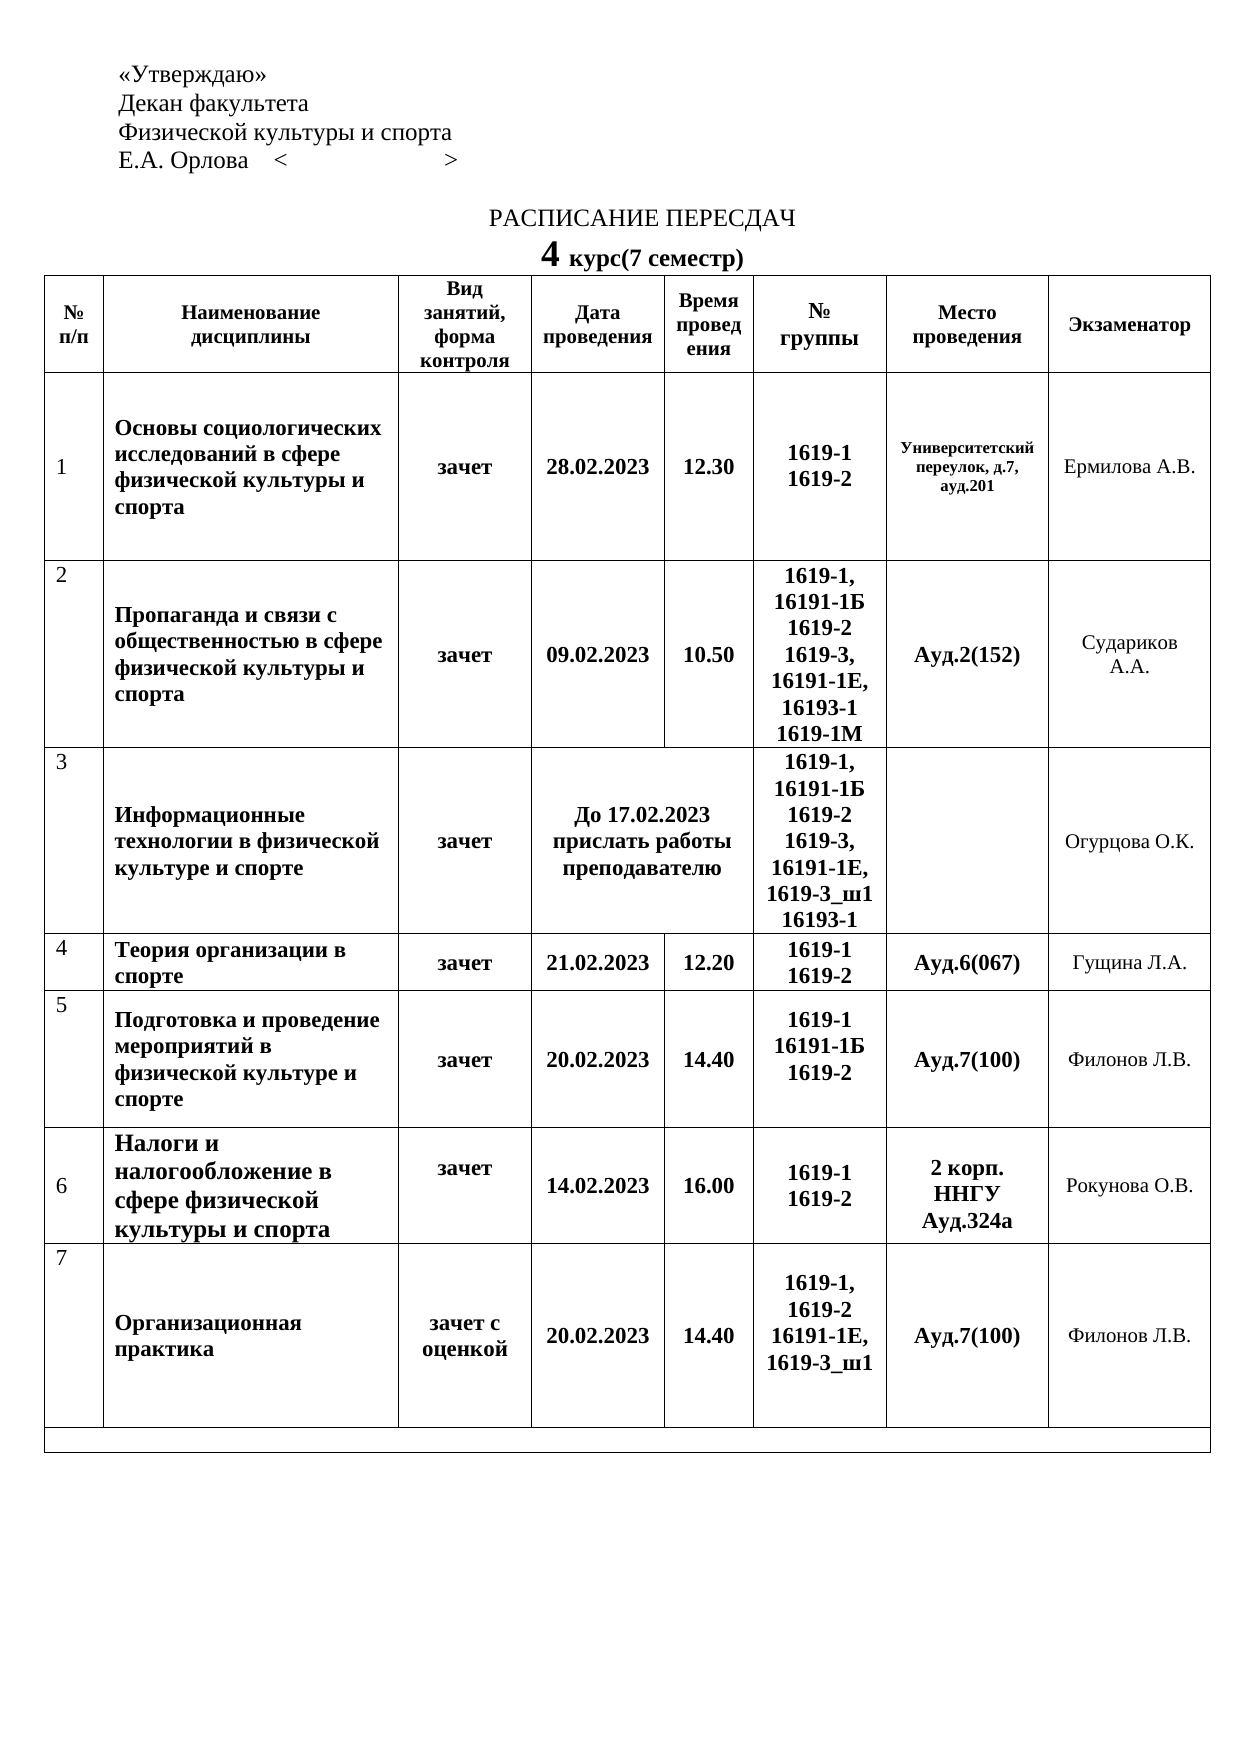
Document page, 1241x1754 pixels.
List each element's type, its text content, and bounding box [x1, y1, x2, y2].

table_cell 20.02.2023 [532, 991, 664, 1127]
text РАСПИСАНИЕ ПЕРЕСДАЧ [107, 203, 1178, 232]
table_cell 1 [45, 373, 103, 560]
table_cell Ауд.7(100) [887, 991, 1048, 1127]
table_cell 12.20 [665, 934, 753, 990]
table_cell 1619-1 16191-1Б 1619-2 [754, 991, 886, 1127]
table_cell Рокунова О.В. [1049, 1128, 1210, 1243]
table_header Вид занятий, форма контроля [399, 276, 531, 372]
table_cell 14.40 [665, 1244, 753, 1427]
table_header Экзаменатор [1049, 276, 1210, 372]
table_cell 1619-1, 1619-2 16191-1Е, 1619-3_ш1 [754, 1244, 886, 1427]
table_cell 1619-1 1619-2 [754, 1128, 886, 1243]
table_cell Подготовка и проведение мероприятий в физической культуре и спорте [104, 991, 398, 1127]
table_header № п/п [45, 276, 103, 372]
table_cell 2 корп. ННГУ Ауд.324а [887, 1128, 1048, 1243]
text 4 курс(7 семестр) [118, 232, 1167, 275]
table_cell зачет [399, 934, 531, 990]
table_cell 1619-1 1619-2 [754, 373, 886, 560]
table_cell зачет [399, 1128, 531, 1243]
table_cell Ермилова А.В. [1049, 373, 1210, 560]
table_cell Филонов Л.В. [1049, 1244, 1210, 1427]
table_cell Налоги и налогообложение в сфере физической культуры и спорта [104, 1128, 398, 1243]
table_cell 12.30 [665, 373, 753, 560]
table_cell 28.02.2023 [532, 373, 664, 560]
table_cell Филонов Л.В. [1049, 991, 1210, 1127]
table_cell Пропаганда и связи с общественностью в сфере физической культуры и спорта [104, 561, 398, 747]
table_cell 14.02.2023 [532, 1128, 664, 1243]
table_cell Ауд.2(152) [887, 561, 1048, 747]
table_cell 4 [45, 934, 103, 990]
table_cell зачет [399, 561, 531, 747]
table_cell 1619-1, 16191-1Б 1619-2 1619-3, 16191-1Е, 16193-1 1619-1М [754, 561, 886, 747]
table_cell 5 [45, 991, 103, 1127]
table_cell 2 [45, 561, 103, 747]
table_header № группы [754, 276, 886, 372]
table_cell зачет [399, 748, 531, 933]
text Физической культуры и спорта [118, 117, 1167, 145]
text Декан факультета [118, 88, 1167, 117]
table_cell Организационная практика [104, 1244, 398, 1427]
table_cell зачет [399, 373, 531, 560]
table_header Дата проведения [532, 276, 664, 372]
table_cell зачет [399, 991, 531, 1127]
text Е.А. Орлова < > [118, 145, 1167, 174]
table_cell зачет с оценкой [399, 1244, 531, 1427]
table_cell 09.02.2023 [532, 561, 664, 747]
text «Утверждаю» [118, 59, 1167, 88]
table_header Время проведения [665, 276, 753, 372]
table_cell 1619-1, 16191-1Б 1619-2 1619-3, 16191-1Е, 1619-3_ш1 16193-1 [754, 748, 886, 933]
table_cell 1619-1 1619-2 [754, 934, 886, 990]
table_cell 20.02.2023 [532, 1244, 664, 1427]
table_cell 16.00 [665, 1128, 753, 1243]
table_cell Ауд.7(100) [887, 1244, 1048, 1427]
table_cell До 17.02.2023 прислать работы преподавателю [532, 748, 753, 933]
table_cell [887, 748, 1048, 933]
table_cell 10.50 [665, 561, 753, 747]
table_cell 14.40 [665, 991, 753, 1127]
table_cell 6 [45, 1128, 103, 1243]
table_cell Огурцова О.К. [1049, 748, 1210, 933]
table_cell 3 [45, 748, 103, 933]
table_cell Основы социологических исследований в сфере физической культуры и спорта [104, 373, 398, 560]
table_cell Гущина Л.А. [1049, 934, 1210, 990]
table_cell [45, 1428, 1210, 1452]
table_cell Информационные технологии в физической культуре и спорте [104, 748, 398, 933]
table_cell Судариков А.А. [1049, 561, 1210, 747]
table_cell 21.02.2023 [532, 934, 664, 990]
table_header Место проведения [887, 276, 1048, 372]
table_cell 7 [45, 1244, 103, 1427]
table_cell Университетский переулок, д.7, ауд.201 [887, 373, 1048, 560]
table_cell Теория организации в спорте [104, 934, 398, 990]
table_cell Ауд.6(067) [887, 934, 1048, 990]
table_header Наименование дисциплины [104, 276, 398, 372]
